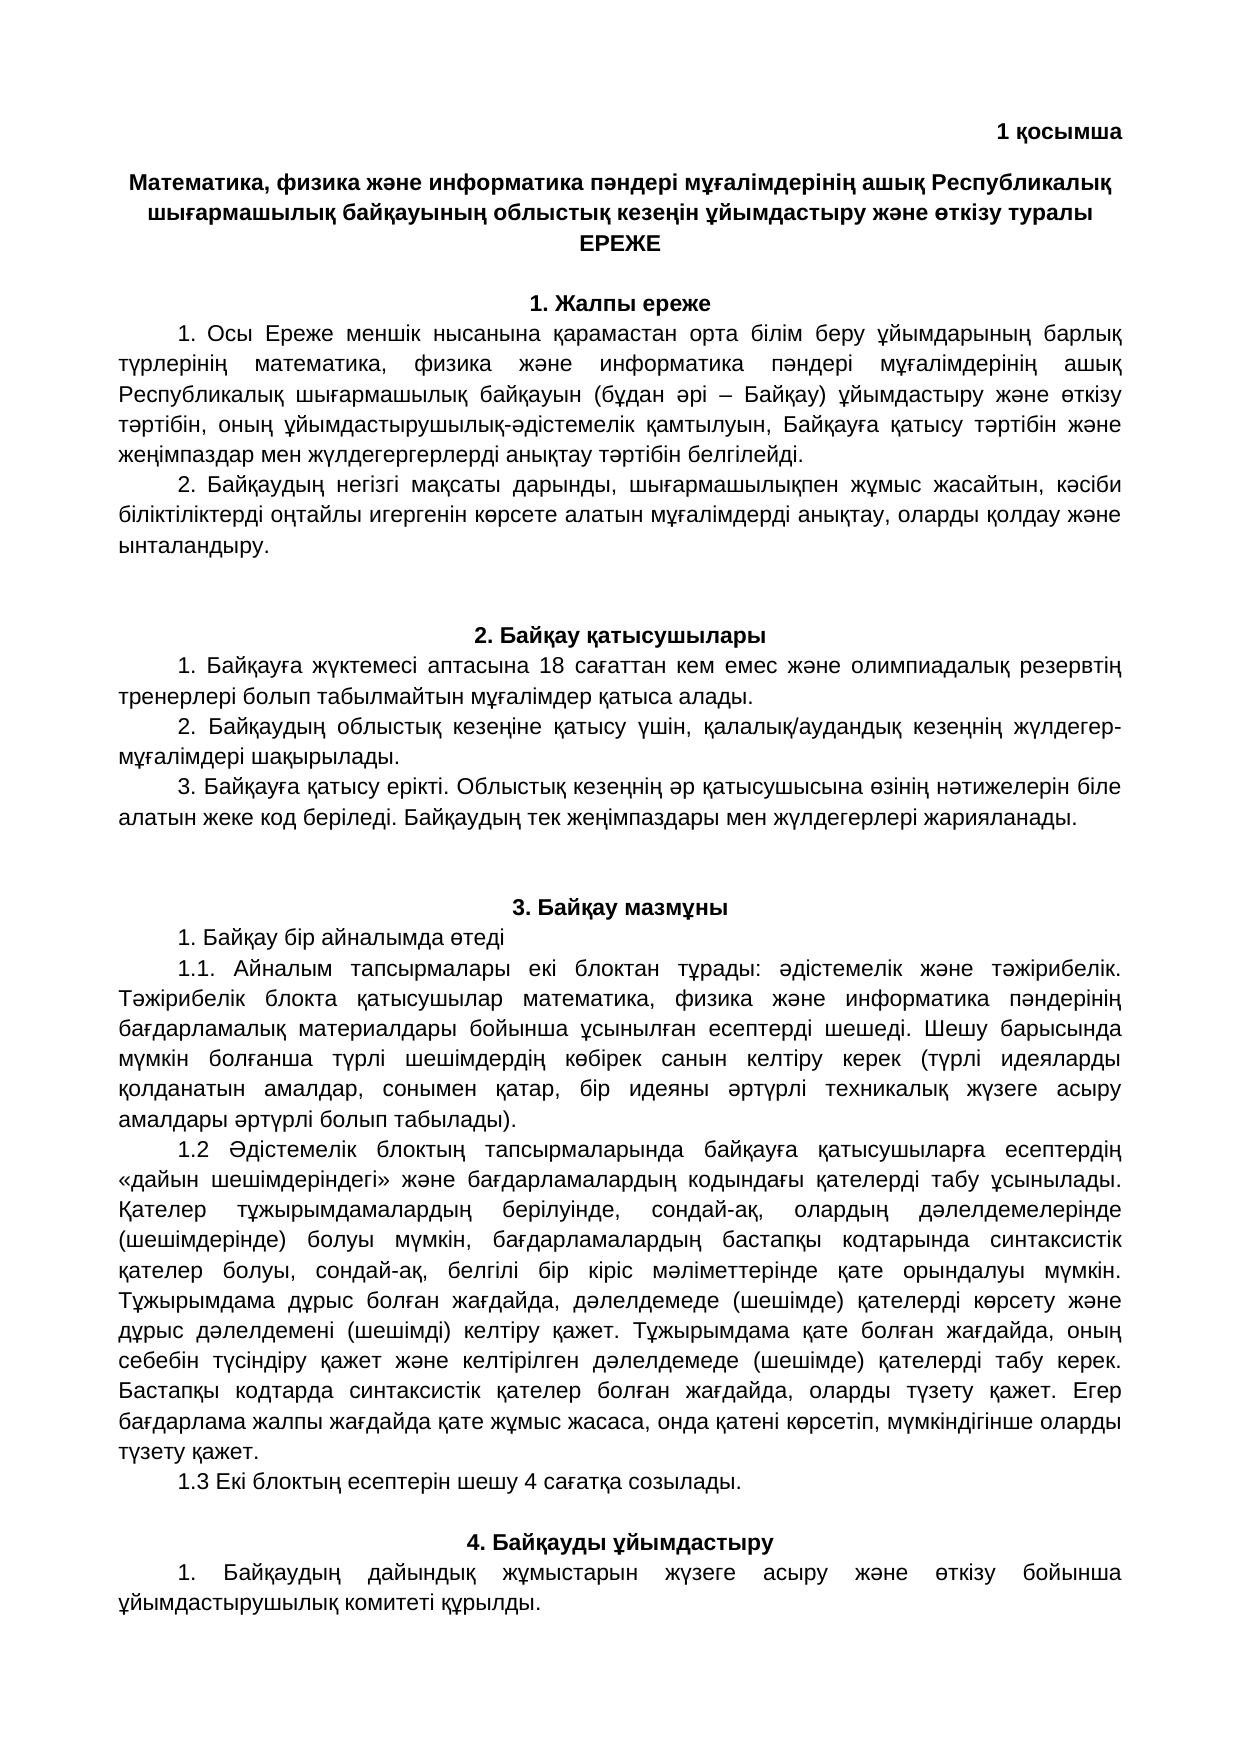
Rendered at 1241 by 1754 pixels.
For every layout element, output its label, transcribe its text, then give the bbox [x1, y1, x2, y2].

list 1.3 Екі блоктың есептерін шешу 4 сағатқа созылады. [118, 1468, 1122, 1494]
text Математика, физика және информатика пәндері мұғалімдерінің ашық Республикалық шығармашылық байқауының облыстық кезеңін ұйымдастыру және өткізу туралы [118, 169, 1122, 226]
list Осы Ереже меншік нысанына қарамастан орта білім беру ұйымдарының барлық түрлерінің математика, физика және информатика пәндері мұғалімдерінің ашық Республикалық шығармашылық байқауын (бұдан әрі – Байқау) ұйымдастыру және өткізу тәртібін, оның ұйымдастырушылық-әдістемелік қамтылуын, Байқауға қатысу тәртібін және жеңімпаздар мен жүлдегергерлерді анықтау тәртібін белгілейді. [118, 320, 1122, 467]
list 2. Байқаудың облыстық кезеңіне қатысу үшін, қалалық/аудандық кезеңнің жүлдегер-мұғалімдері шақырылады. [118, 713, 1122, 769]
text ЕРЕЖЕ [118, 229, 1122, 256]
list 4. Байқауды ұйымдастыру [118, 1528, 1122, 1555]
list Байқаудың негізгі мақсаты дарынды, шығармашылықпен жұмыс жасайтын, кәсіби біліктіліктерді оңтайлы игергенін көрсете алатын мұғалімдерді анықтау, оларды қолдау және ынталандыру. [118, 471, 1122, 558]
list 3. Байқауға қатысу ерікті. Облыстық кезеңнің әр қатысушысына өзінің нәтижелерін біле алатын жеке код беріледі. Байқаудың тек жеңімпаздары мен жүлдегерлері жарияланады. [118, 773, 1122, 830]
list 1. Байқауға жүктемесі аптасына 18 сағаттан кем емес және олимпиадалық резервтің тренерлері болып табылмайтын мұғалімдер қатыса алады. [118, 652, 1122, 709]
list 3. Байқау мазмұны [118, 894, 1122, 921]
list 2. Байқау қатысушылары [118, 622, 1122, 649]
list 1.2 Әдістемелік блоктың тапсырмаларында байқауға қатысушыларға есептердің «дайын шешімдеріндегі» және бағдарламалардың кодындағы қателерді табу ұсынылады. Қателер тұжырымдамалардың берілуінде, сондай-ақ, олардың дәлелдемелерінде (шешімдерінде) болуы мүмкін, бағдарламалардың бастапқы кодтарында синтаксистік қателер болуы, сондай-ақ, белгілі бір кіріс мәліметтерінде қате орындалуы мүмкін. Тұжырымдама дұрыс болған жағдайда, дәлелдемеде (шешімде) қателерді көрсету және дұрыс дәлелдемені (шешімді) келтіру қажет. Тұжырымдама қате болған жағдайда, оның себебін түсіндіру қажет және келтірілген дәлелдемеде (шешімде) қателерді табу керек. Бастапқы кодтарда синтаксистік қателер болған жағдайда, оларды түзету қажет. Егер бағдарлама жалпы жағдайда қате жұмыс жасаса, онда қатені көрсетіп, мүмкіндігінше оларды түзету қажет. [118, 1136, 1122, 1464]
text 1 қосымша [118, 118, 1122, 144]
list 1. Байқау бір айналымда өтеді [118, 924, 1122, 951]
list 1. Байқаудың дайындық жұмыстарын жүзеге асыру және өткізу бойынша ұйымдастырушылық комитеті құрылды. [118, 1559, 1122, 1615]
list 1.1. Айналым тапсырмалары екі блоктан тұрады: әдістемелік және тәжірибелік. Тәжірибелік блокта қатысушылар математика, физика және информатика пәндерінің бағдарламалық материалдары бойынша ұсынылған есептерді шешеді. Шешу барысында мүмкін болғанша түрлі шешімдердің көбірек санын келтіру керек (түрлі идеяларды қолданатын амалдар, сонымен қатар, бір идеяны әртүрлі техникалық жүзеге асыру амалдары әртүрлі болып табылады). [118, 954, 1122, 1132]
text 1. Жалпы ереже [118, 290, 1122, 316]
